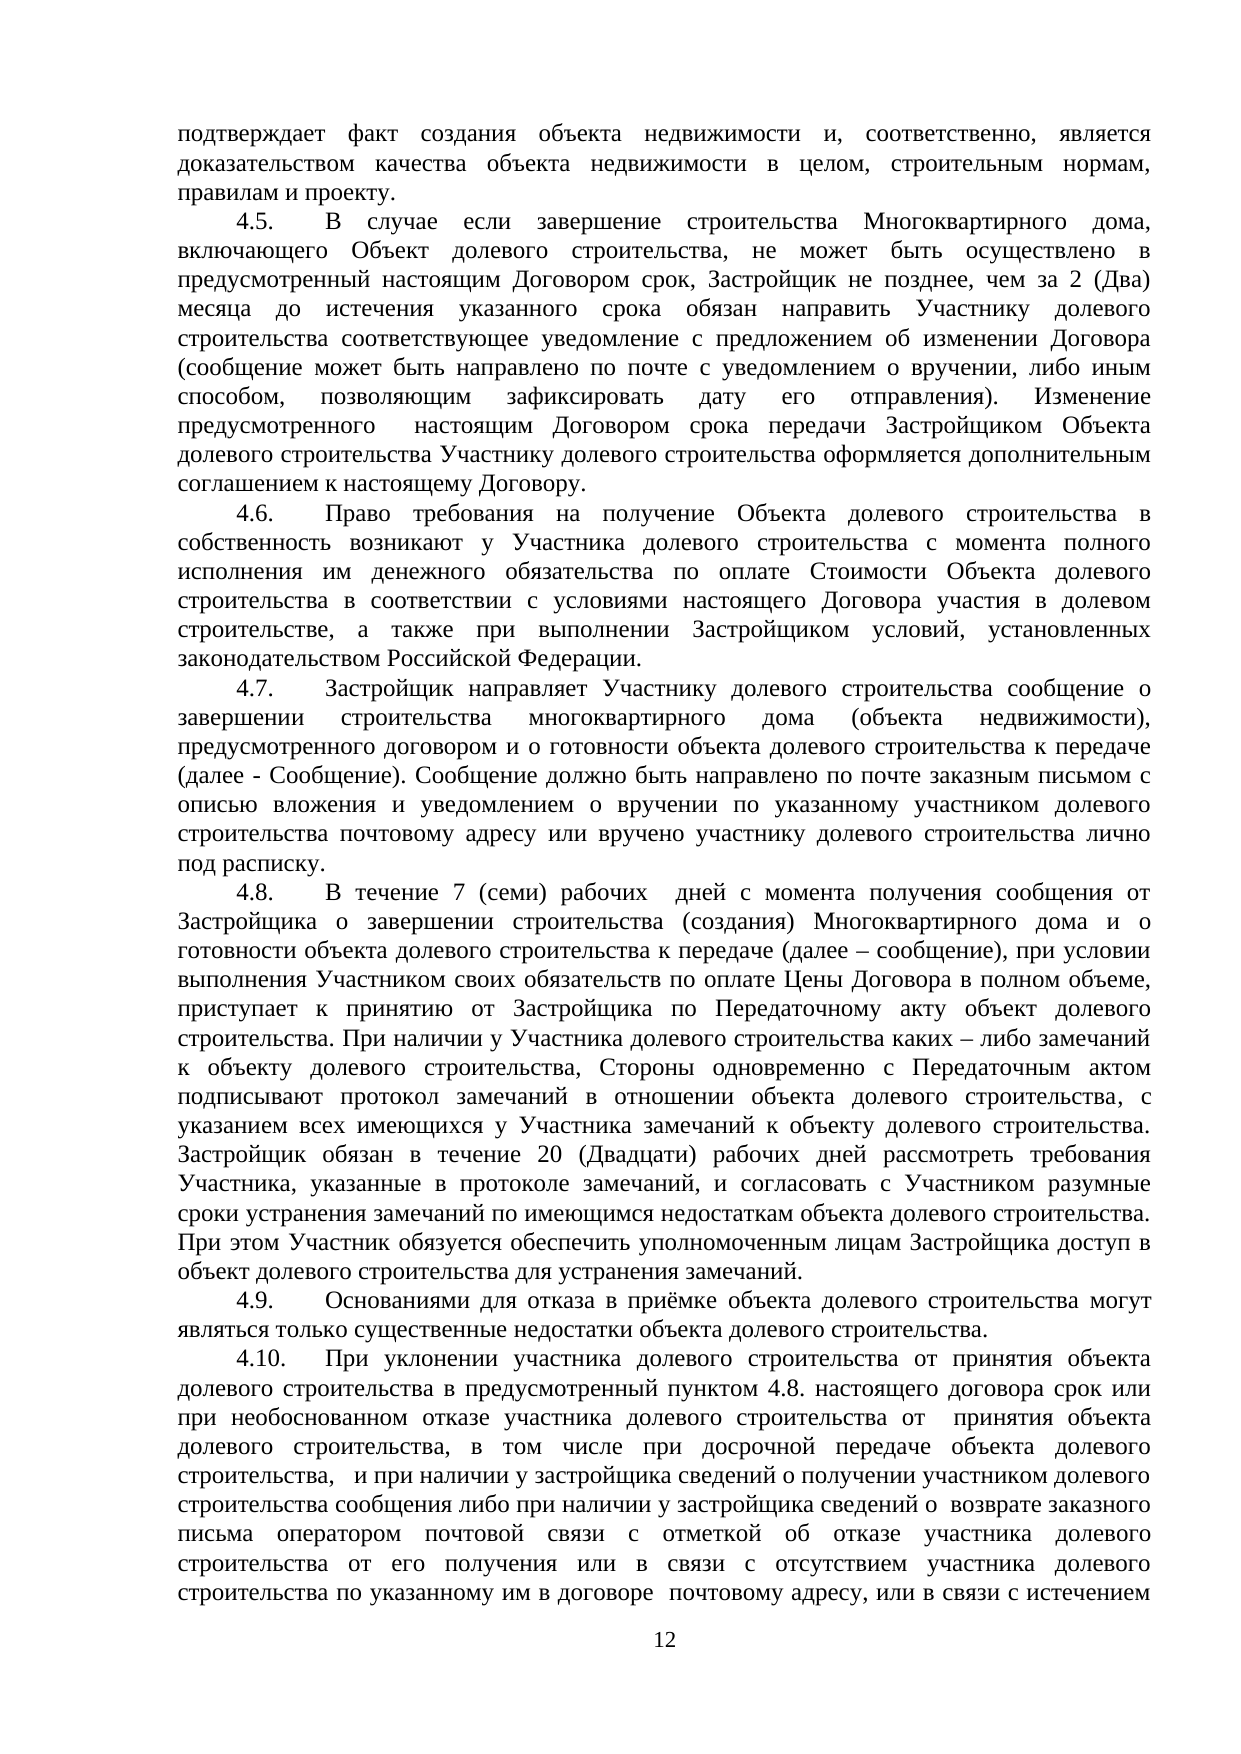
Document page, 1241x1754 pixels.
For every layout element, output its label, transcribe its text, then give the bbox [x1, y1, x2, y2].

list Застройщик направляет Участнику долевого строительства сообщение о завершении строительства многоквартирного дома (объекта недвижимости), предусмотренного договором и о готовности объекта долевого строительства к передаче (далее - Сообщение). Сообщение должно быть направлено по почте заказным письмом с описью вложения и уведомлением о вручении по указанному участником долевого строительства почтовому адресу или вручено участнику долевого строительства лично под расписку. [177, 672, 1152, 876]
list В течение 7 (семи) рабочих дней с момента получения сообщения от Застройщика о завершении строительства (создания) Многоквартирного дома и о готовности объекта долевого строительства к передаче (далее – сообщение), при условии выполнения Участником своих обязательств по оплате Цены Договора в полном объеме, приступает к принятию от Застройщика по Передаточному акту объект долевого строительства. При наличии у Участника долевого строительства каких – либо замечаний к объекту долевого строительства, Стороны одновременно с Передаточным актом подписывают протокол замечаний в отношении объекта долевого строительства, с указанием всех имеющихся у Участника замечаний к объекту долевого строительства. Застройщик обязан в течение 20 (Двадцати) рабочих дней рассмотреть требования Участника, указанные в протоколе замечаний, и согласовать с Участником разумные сроки устранения замечаний по имеющимся недостаткам объекта долевого строительства. При этом Участник обязуется обеспечить уполномоченным лицам Застройщика доступ в объект долевого строительства для устранения замечаний. [177, 876, 1152, 1285]
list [177, 1343, 1152, 1606]
list Право требования на получение Объекта долевого строительства в собственность возникают у Участника долевого строительства с момента полного исполнения им денежного обязательства по оплате Стоимости Объекта долевого строительства в соответствии с условиями настоящего Договора участия в долевом строительстве, а также при выполнении Застройщиком условий, установленных законодательством Российской Федерации. [177, 497, 1152, 672]
list В случае если завершение строительства Многоквартирного дома, включающего Объект долевого строительства, не может быть осуществлено в предусмотренный настоящим Договором срок, Застройщик не позднее, чем за 2 (Два) месяца до истечения указанного срока обязан направить Участнику долевого строительства соответствующее уведомление с предложением об изменении Договора (сообщение может быть направлено по почте с уведомлением о вручении, либо иным способом, позволяющим зафиксировать дату его отправления). Изменение предусмотренного настоящим Договором срока передачи Застройщиком Объекта долевого строительства Участнику долевого строительства оформляется дополнительным соглашением к настоящему Договору. [177, 206, 1152, 497]
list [177, 118, 1152, 206]
list Основаниями для отказа в приёмке объекта долевого строительства могут являться только существенные недостатки объекта долевого строительства. [177, 1285, 1152, 1343]
